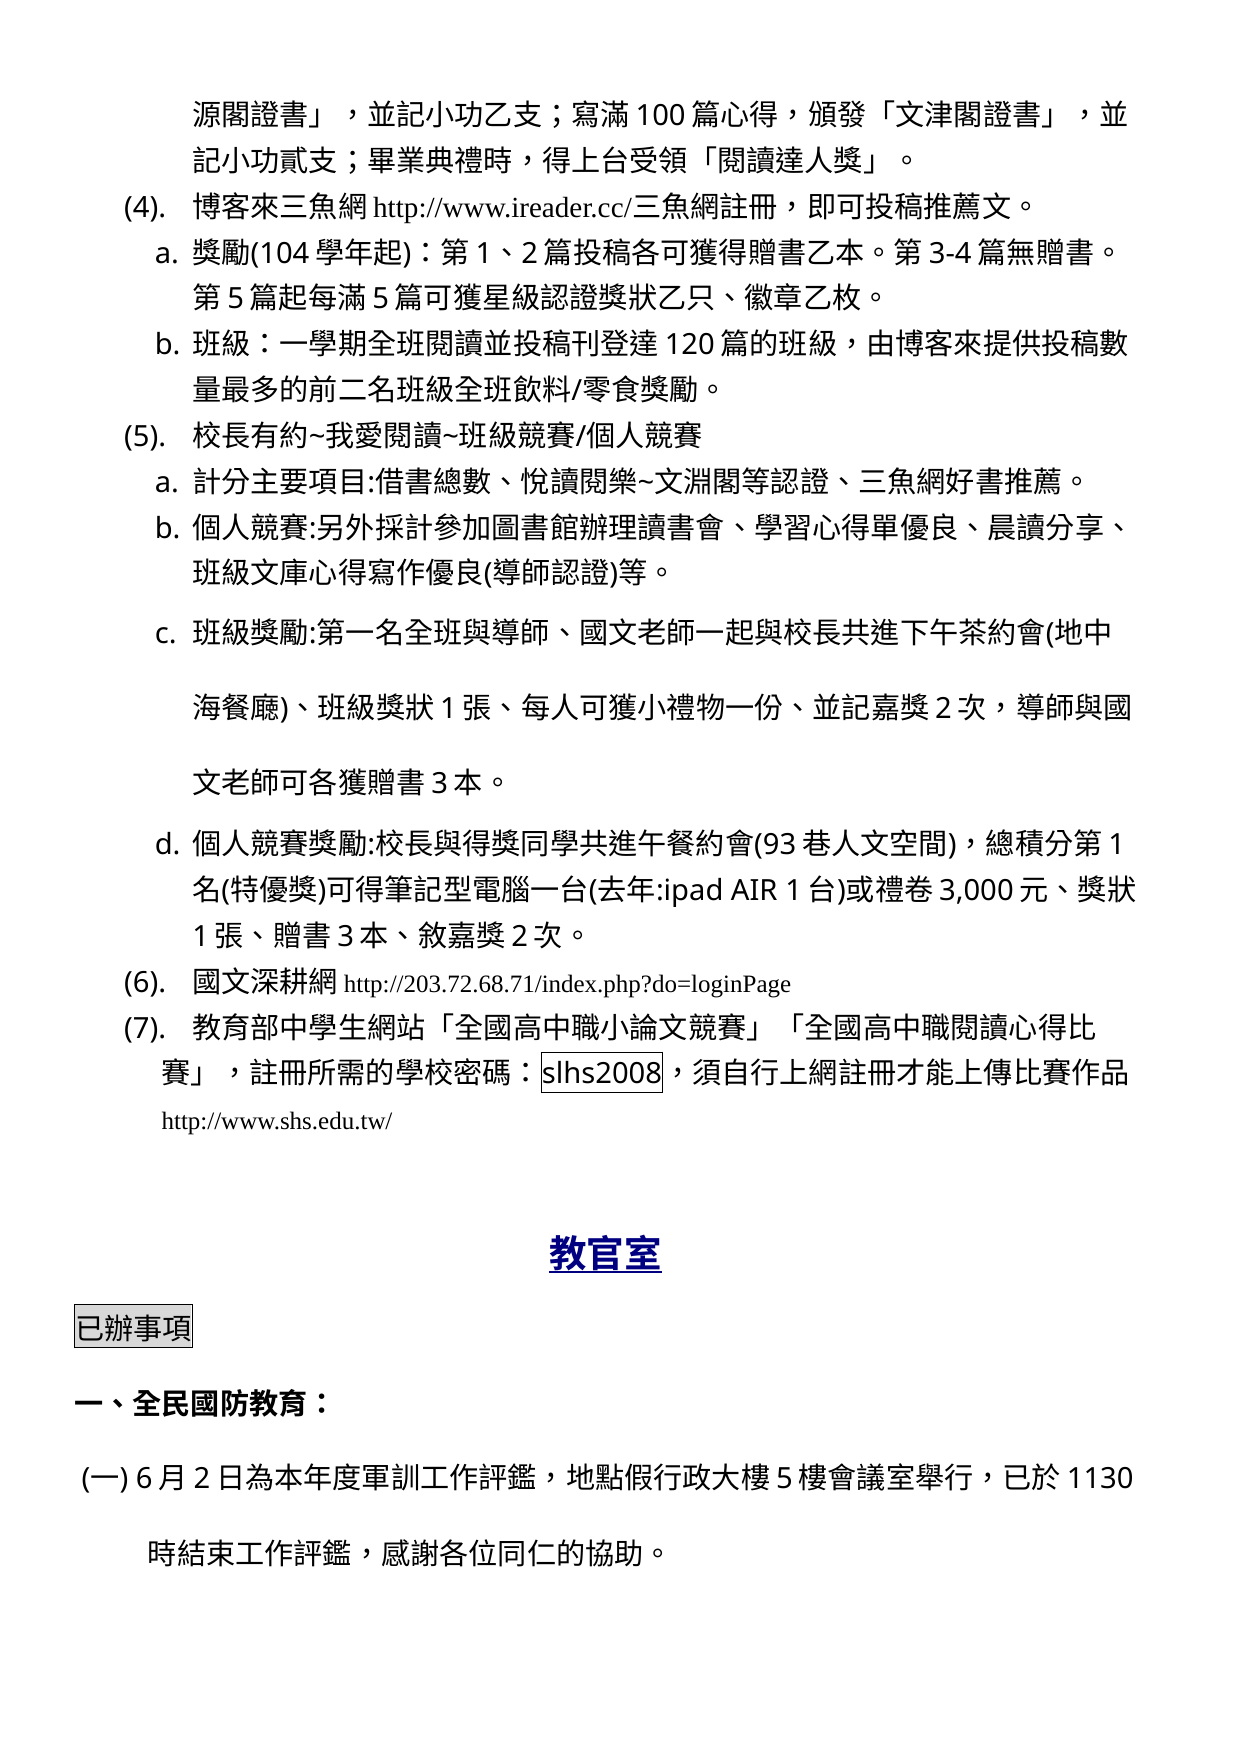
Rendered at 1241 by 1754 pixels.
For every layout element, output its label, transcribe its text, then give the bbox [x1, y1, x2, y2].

list 教育部中學生網站「全國高中職小論文競賽」「全國高中職閱讀心得比賽」，註冊所需的學校密碼：slhs2008，須自行上網註冊才能上傳比賽作品http://www.shs.edu.tw/ [124, 1001, 1137, 1139]
list 班級：一學期全班閱讀並投稿刊登達120篇的班級，由博客來提供投稿數量最多的前二名班級全班飲料/零食獎勵。 [154, 318, 1137, 410]
list 國文深耕網http://203.72.68.71/index.php?do=loginPage [124, 956, 1137, 1001]
list 個人競賽獎勵:校長與得獎同學共進午餐約會(93巷人文空間)，總積分第1名(特優獎)可得筆記型電腦一台(去年:ipad AIR 1台)或禮卷3,000元、獎狀1張、贈書3本、敘嘉獎2次。 [154, 818, 1137, 956]
list 校長有約~我愛閱讀~班級競賽/個人競賽 [124, 410, 1137, 456]
list 班級獎勵:第一名全班與導師、國文老師一起與校長共進下午茶約會(地中海餐廰)、班級獎狀1張、每人可獲小禮物一份、並記嘉獎2次，導師與國文老師可各獲贈書3本。 [154, 593, 1137, 818]
list 獎勵(104學年起)：第1、2篇投稿各可獲得贈書乙本。第3-4篇無贈書。第5篇起每滿5篇可獲星級認證獎狀乙只、徽章乙枚。 [154, 226, 1137, 318]
text (一) 6月2日為本年度軍訓工作評鑑，地點假行政大樓5樓會議室舉行，已於1130時結束工作評鑑，感謝各位同仁的協助。 [74, 1439, 1137, 1589]
list 個人競賽:另外採計參加圖書館辦理讀書會、學習心得單優良、晨讀分享、班級文庫心得寫作優良(導師認證)等。 [154, 501, 1137, 593]
text 教官室 [74, 1214, 1137, 1289]
list 博客來三魚網http://www.ireader.cc/三魚網註冊，即可投稿推薦文。 [124, 181, 1137, 226]
list 計分主要項目:借書總數、悅讀閱樂~文淵閣等認證、三魚網好書推薦。 [154, 456, 1137, 501]
text 已辦事項 [74, 1289, 1137, 1364]
text 一、全民國防教育： [74, 1364, 1137, 1439]
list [154, 89, 1137, 181]
